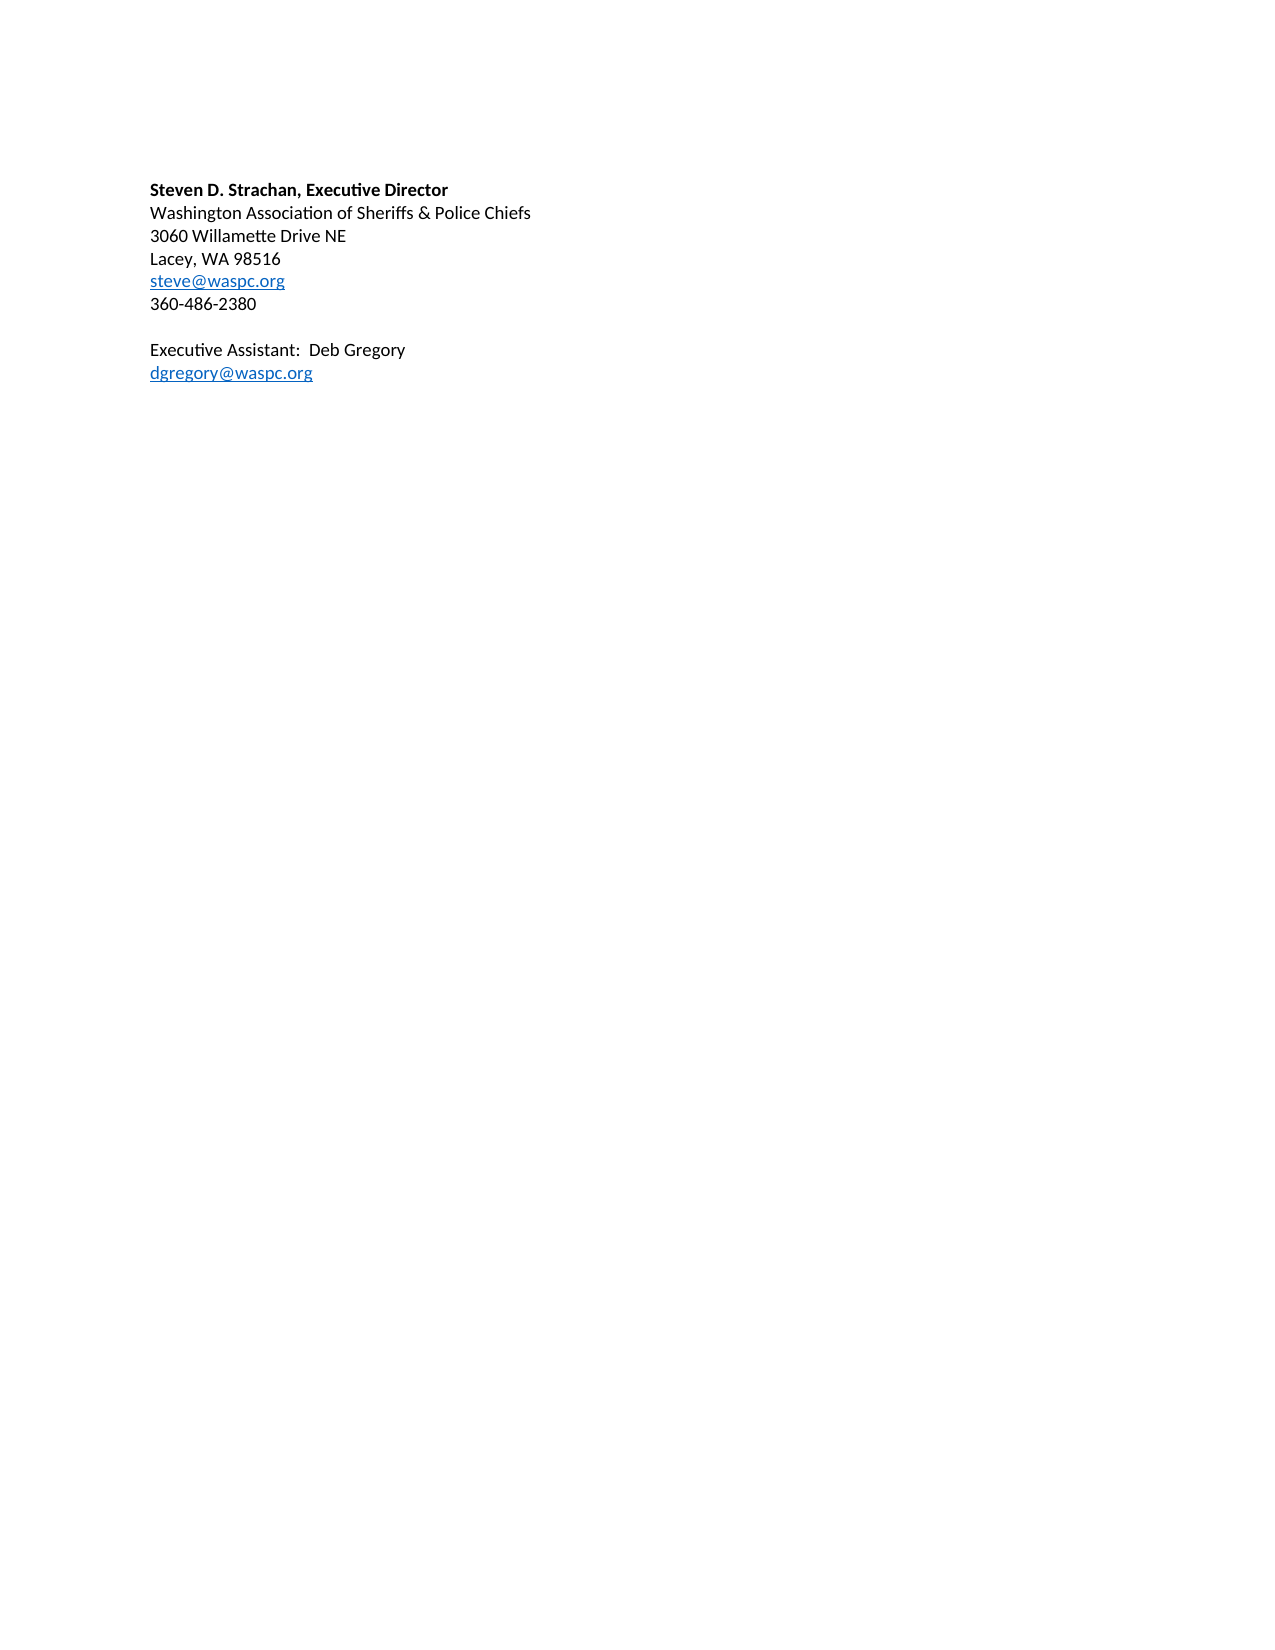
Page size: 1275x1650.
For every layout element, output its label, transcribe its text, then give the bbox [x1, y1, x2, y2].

text Steven D. Strachan, Executive Director [150, 178, 1125, 201]
text steve@waspc.org [150, 270, 1125, 293]
text dgregory@waspc.org [150, 361, 1125, 384]
text Washington Association of Sheriffs & Police Chiefs [150, 201, 1125, 224]
text Lacey, WA 98516 [150, 247, 1125, 270]
text Executive Assistant: Deb Gregory [150, 338, 1125, 361]
text 3060 Willamette Drive NE [150, 224, 1125, 247]
text 360-486-2380 [150, 293, 1125, 316]
